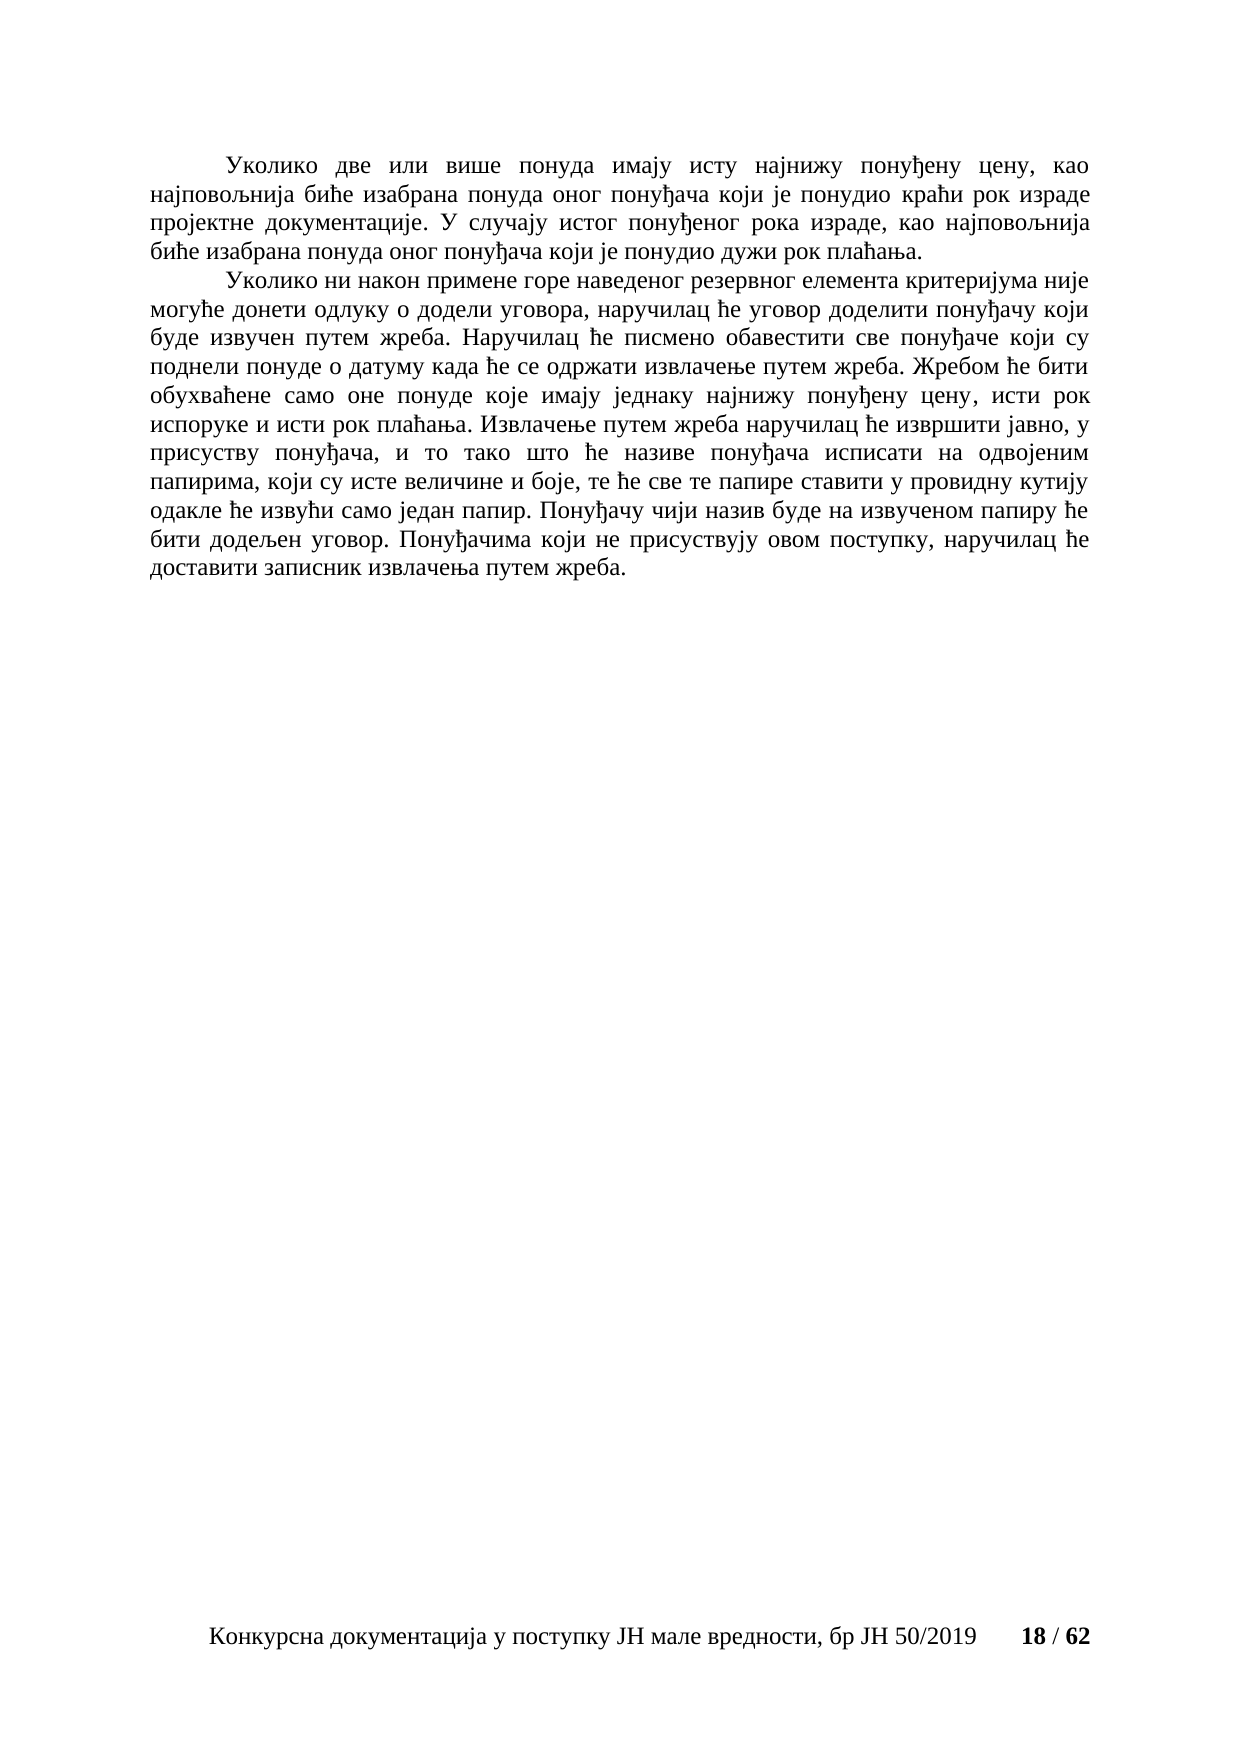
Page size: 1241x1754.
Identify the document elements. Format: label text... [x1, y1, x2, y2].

text Уколико ни након примене горе наведеног резервног елемента критеријума није могуће донети одлуку о додели уговора, наручилац ће уговор доделити понуђачу који буде извучен путем жреба. Наручилац ће писмено обавестити све понуђаче који су поднели понуде о датуму када ће се одржати извлачење путем жреба. Жребом ће бити обухваћене само оне понуде које имају једнаку најнижу понуђену цену, исти рок испоруке и исти рок плаћања. Извлачење путем жреба наручилац ће извршити јавно, у присуству понуђача, и то тако што ће називе понуђача исписати на одвојеним папирима, који су исте величине и боје, те ће све те папире ставити у провидну кутију одакле ће извући само један папир. Понуђачу чији назив буде на извученом папиру ће бити додељен уговор. Понуђачима који не присуствују овом поступку, наручилац ће доставити записник извлачења путем жреба. [150, 265, 1090, 581]
text Уколико две или више понуда имају исту најнижу понуђену цену, као најповољнија биће изабрана понуда оног понуђача који је понудио краћи рок израде пројектне документације. У случају истог понуђеног рока израде, као најповољнија биће изабрана понуда оног понуђача који је понудио дужи рок плаћања. [150, 150, 1090, 265]
